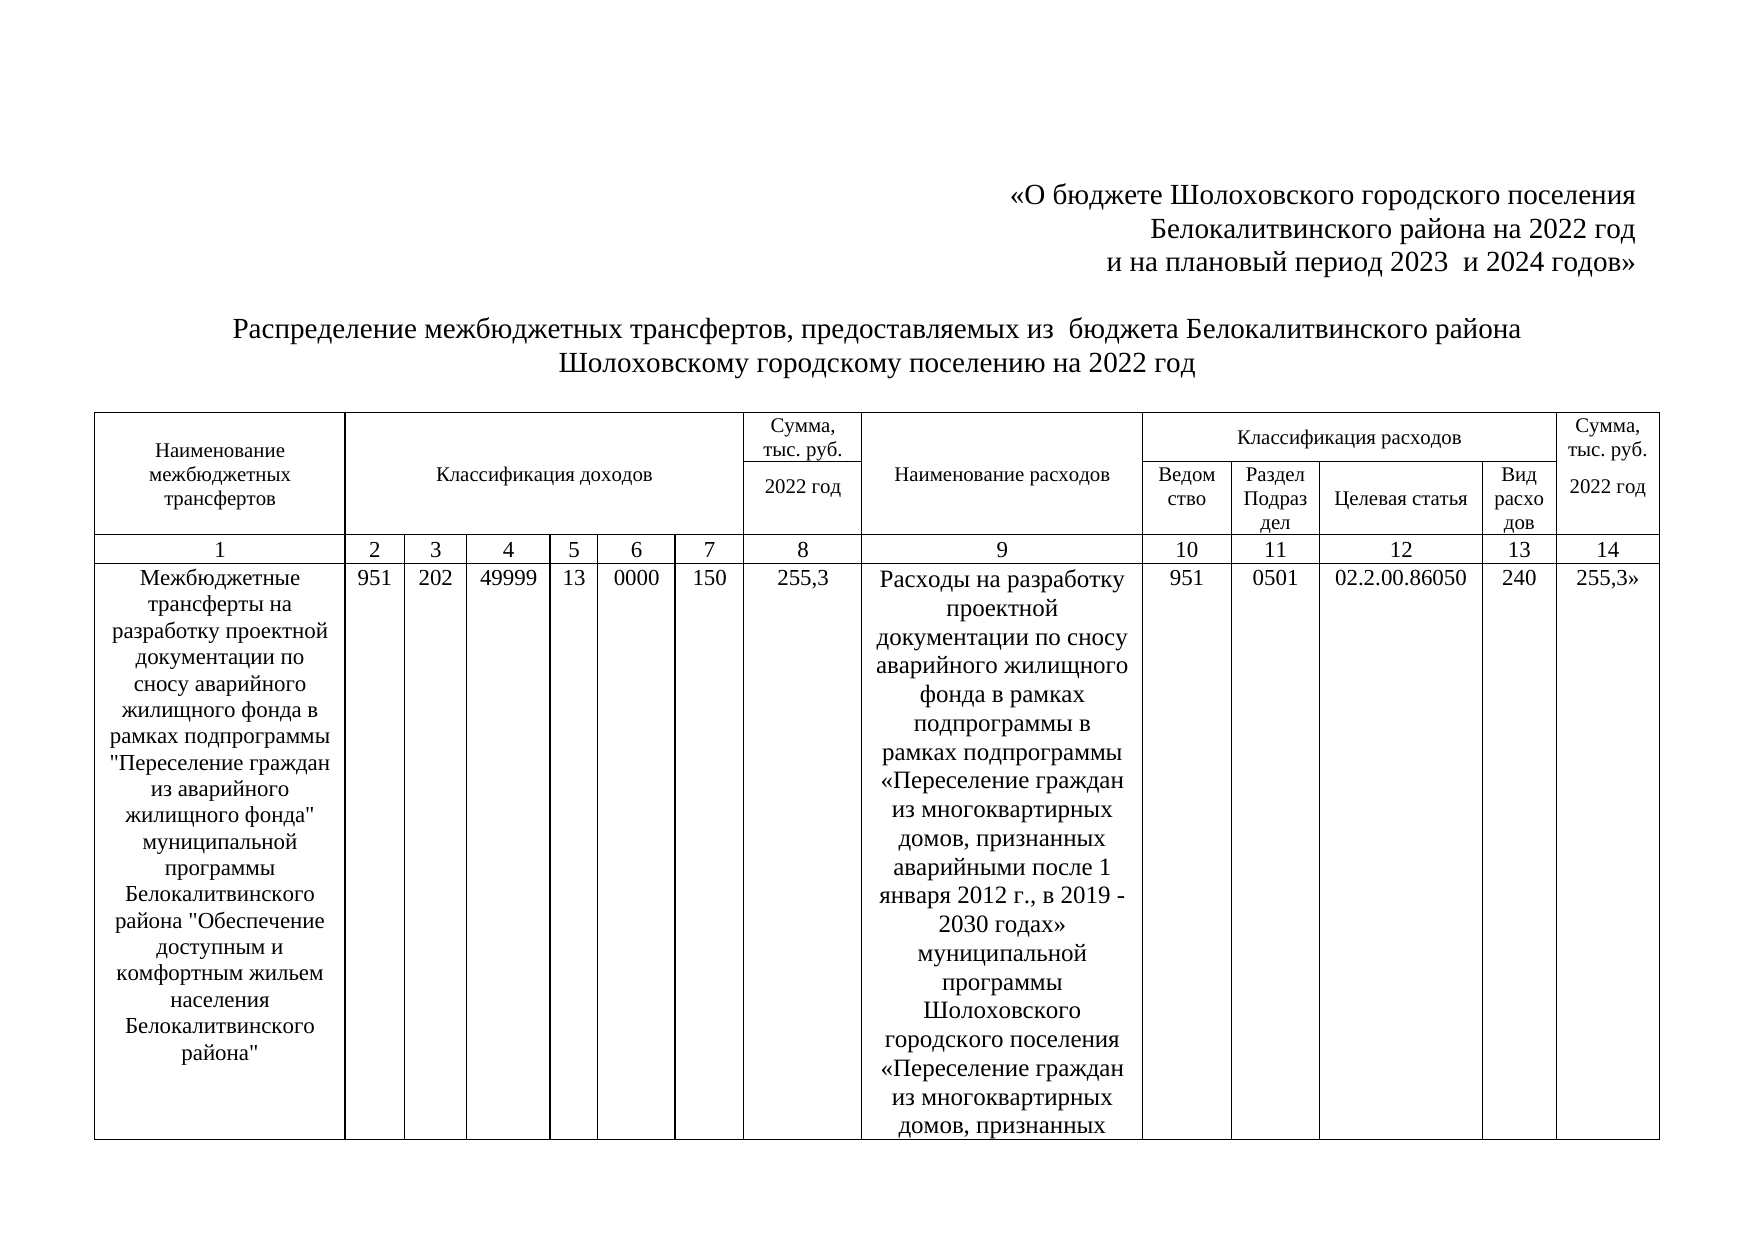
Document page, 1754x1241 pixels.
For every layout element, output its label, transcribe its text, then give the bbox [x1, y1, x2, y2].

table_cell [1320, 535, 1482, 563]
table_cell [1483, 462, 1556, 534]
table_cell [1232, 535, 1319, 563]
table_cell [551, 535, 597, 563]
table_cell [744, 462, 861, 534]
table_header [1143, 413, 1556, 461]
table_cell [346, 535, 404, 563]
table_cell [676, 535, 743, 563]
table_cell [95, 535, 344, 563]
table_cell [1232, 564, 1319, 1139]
text Белокалитвинского района на 2022 год [118, 211, 1636, 244]
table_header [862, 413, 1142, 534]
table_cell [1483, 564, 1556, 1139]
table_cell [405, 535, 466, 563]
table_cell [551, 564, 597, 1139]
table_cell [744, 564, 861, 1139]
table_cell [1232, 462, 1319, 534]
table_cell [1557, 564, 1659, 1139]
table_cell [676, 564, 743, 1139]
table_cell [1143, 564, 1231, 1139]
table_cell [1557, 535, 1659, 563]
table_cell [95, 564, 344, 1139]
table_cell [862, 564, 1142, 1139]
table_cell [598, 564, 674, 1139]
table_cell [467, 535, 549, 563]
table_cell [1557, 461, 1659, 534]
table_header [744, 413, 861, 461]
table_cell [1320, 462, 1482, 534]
text Распределение межбюджетных трансфертов, предоставляемых из бюджета Белокалитвинского района Шолоховскому городскому поселению на 2022 год [118, 311, 1636, 378]
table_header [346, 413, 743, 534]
text «О бюджете Шолоховского городского поселения [118, 177, 1636, 211]
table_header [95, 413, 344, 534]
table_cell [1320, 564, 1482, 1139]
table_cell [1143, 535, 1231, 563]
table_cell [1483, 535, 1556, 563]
text и на плановый период 2023 и 2024 годов» [118, 244, 1636, 278]
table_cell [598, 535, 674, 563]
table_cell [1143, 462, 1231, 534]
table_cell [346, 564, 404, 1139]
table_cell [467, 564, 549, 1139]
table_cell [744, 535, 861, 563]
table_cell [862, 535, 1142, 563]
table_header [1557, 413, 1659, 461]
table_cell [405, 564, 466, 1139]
